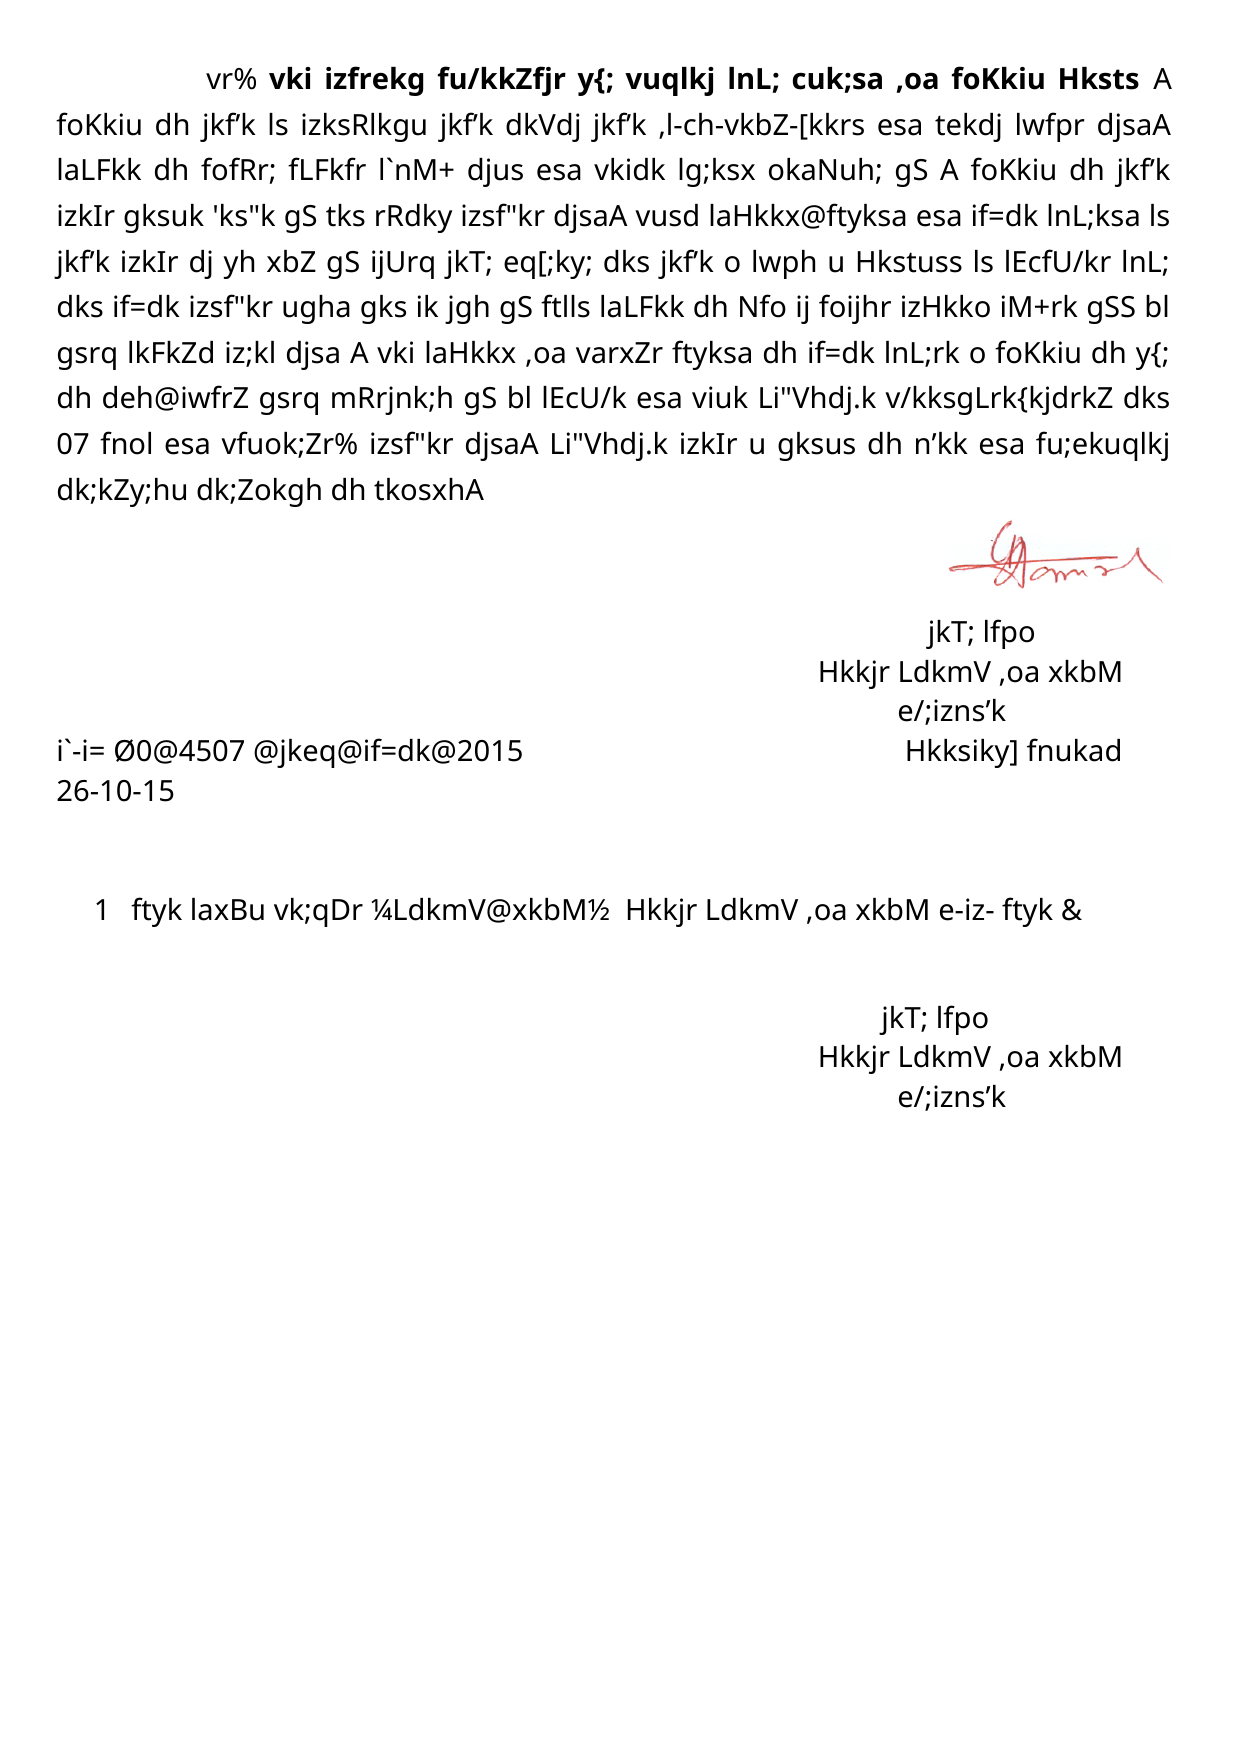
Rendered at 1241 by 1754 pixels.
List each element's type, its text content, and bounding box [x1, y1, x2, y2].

text Hkkjr LdkmV ,oa xkbM e/;izns’k [731, 651, 1172, 730]
text i`-i= Ø0@4507 @jkeq@if=dk@2015 Hkksiky] fnukad 26-10-15 [56, 730, 1172, 809]
text Hkkjr LdkmV ,oa xkbM e/;izns’k [731, 1037, 1172, 1116]
text jkT; lfpo [731, 611, 1172, 651]
text vr% vki izfrekg fu/kkZfjr y{; vuqlkj lnL; cuk;sa ,oa foKkiu Hksts A foKkiu dh jkf’k ls izksRlkgu jkf’k dkVdj jkf’k ,l-ch-vkbZ-[kkrs esa tekdj lwfpr djsaA laLFkk dh fofRr; fLFkfr l`nM+ djus esa vkidk lg;ksx okaNuh; gS A foKkiu dh jkf’k izkIr gksuk 'ks"k gS tks rRdky izsf"kr djsaA vusd laHkkx@ftyksa esa if=dk lnL;ksa ls jkf’k izkIr dj yh xbZ gS ijUrq jkT; eq[;ky; dks jkf’k o lwph u Hkstuss ls lEcfU/kr lnL; dks if=dk izsf"kr ugha gks ik jgh gS ftlls laLFkk dh Nfo ij foijhr izHkko iM+rk gSS bl gsrq lkFkZd iz;kl djsa A vki laHkkx ,oa varxZr ftyksa dh if=dk lnL;rk o foKkiu dh y{; dh deh@iwfrZ gsrq mRrjnk;h gS bl lEcU/k esa viuk Li"Vhdj.k v/kksgLrk{kjdrkZ dks 07 fnol esa vfuok;Zr% izsf"kr djsaA Li"Vhdj.k izkIr u gksus dh n’kk esa fu;ekuqlkj dk;kZy;hu dk;Zokgh dh tkosxhA [56, 58, 1172, 509]
list ftyk laxBu vk;qDr ¼LdkmV@xkbM½ Hkkjr LdkmV ,oa xkbM e-iz- ftyk & [94, 889, 1172, 929]
text jkT; lfpo [806, 997, 1172, 1037]
